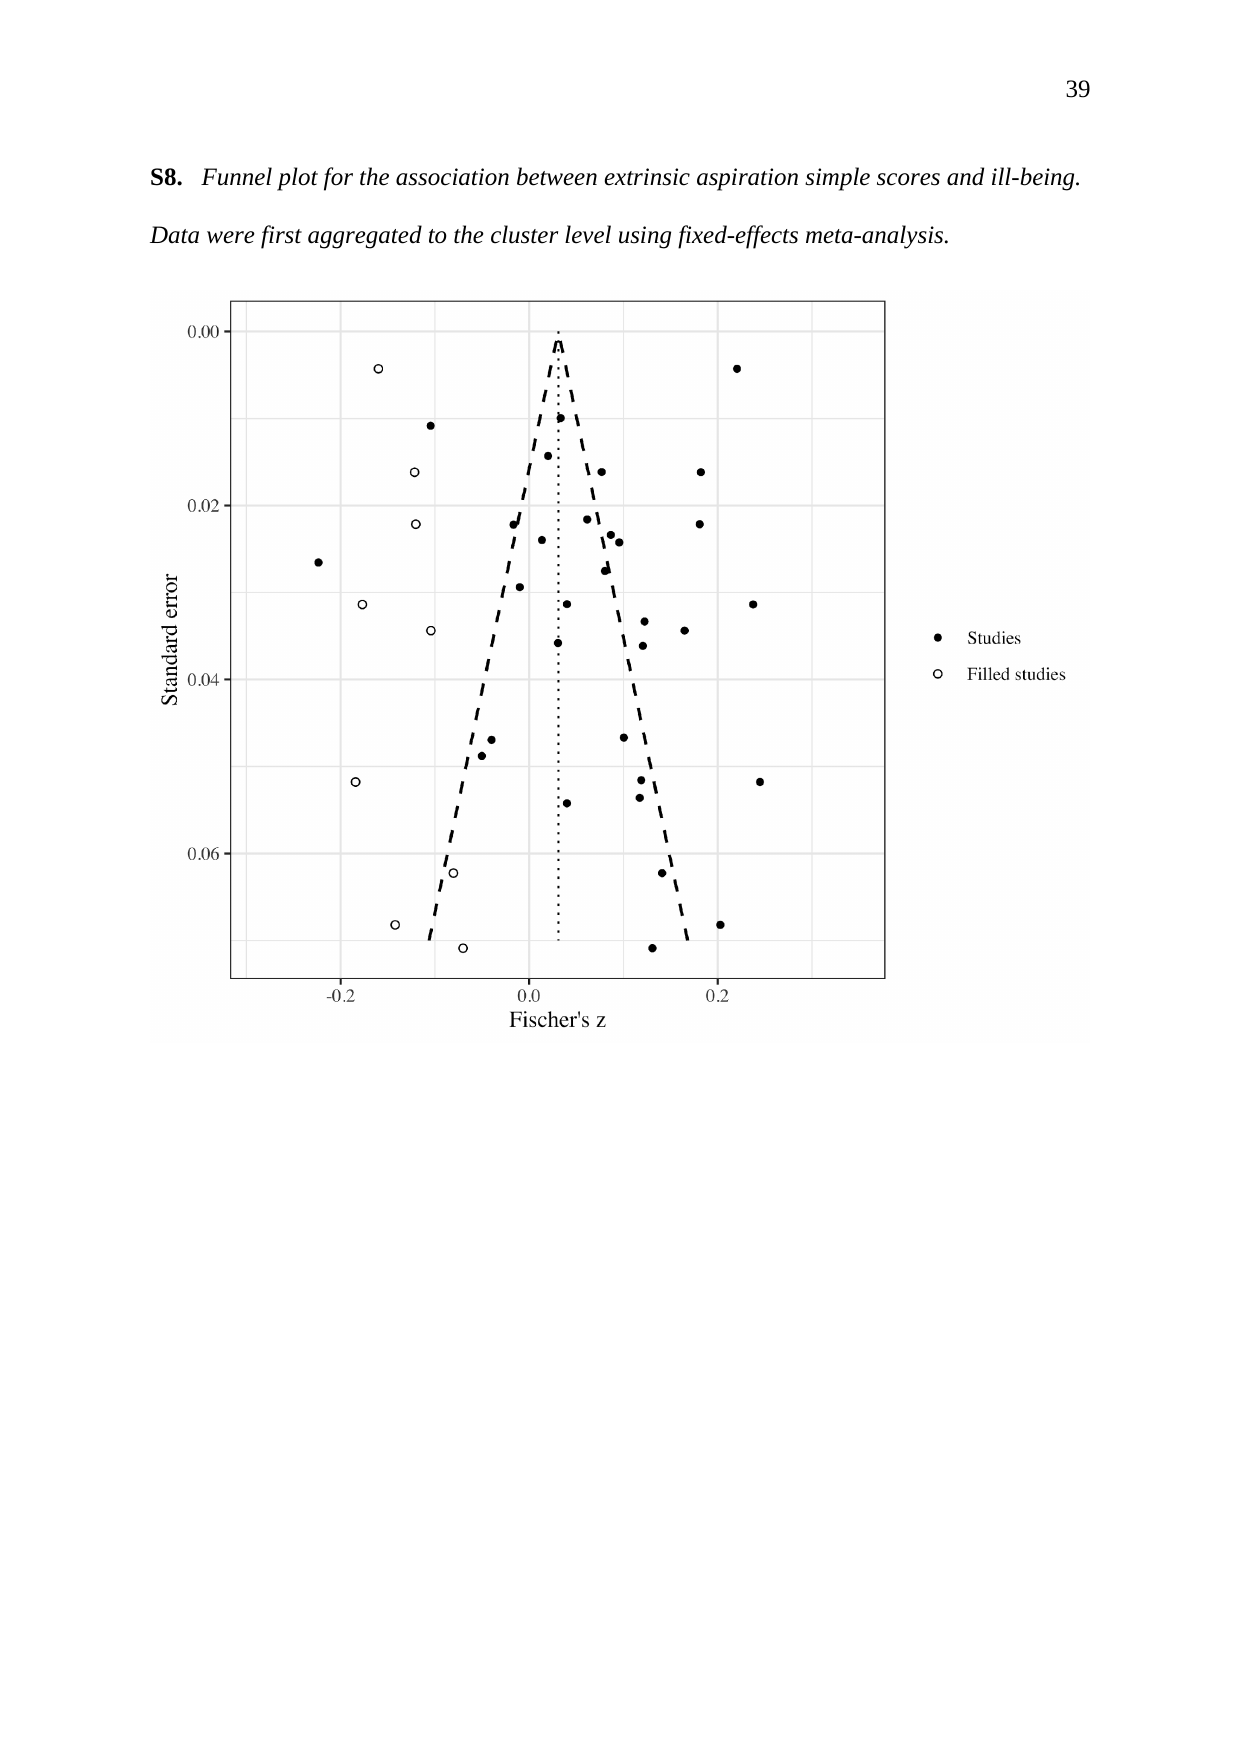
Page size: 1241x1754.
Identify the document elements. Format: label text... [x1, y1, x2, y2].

picture [150, 290, 1091, 1043]
text S8. Funnel plot for the association between extrinsic aspiration simple scores and ill-being. Data were first aggregated to the cluster level using fixed-effects meta-analysis. [150, 162, 1090, 249]
